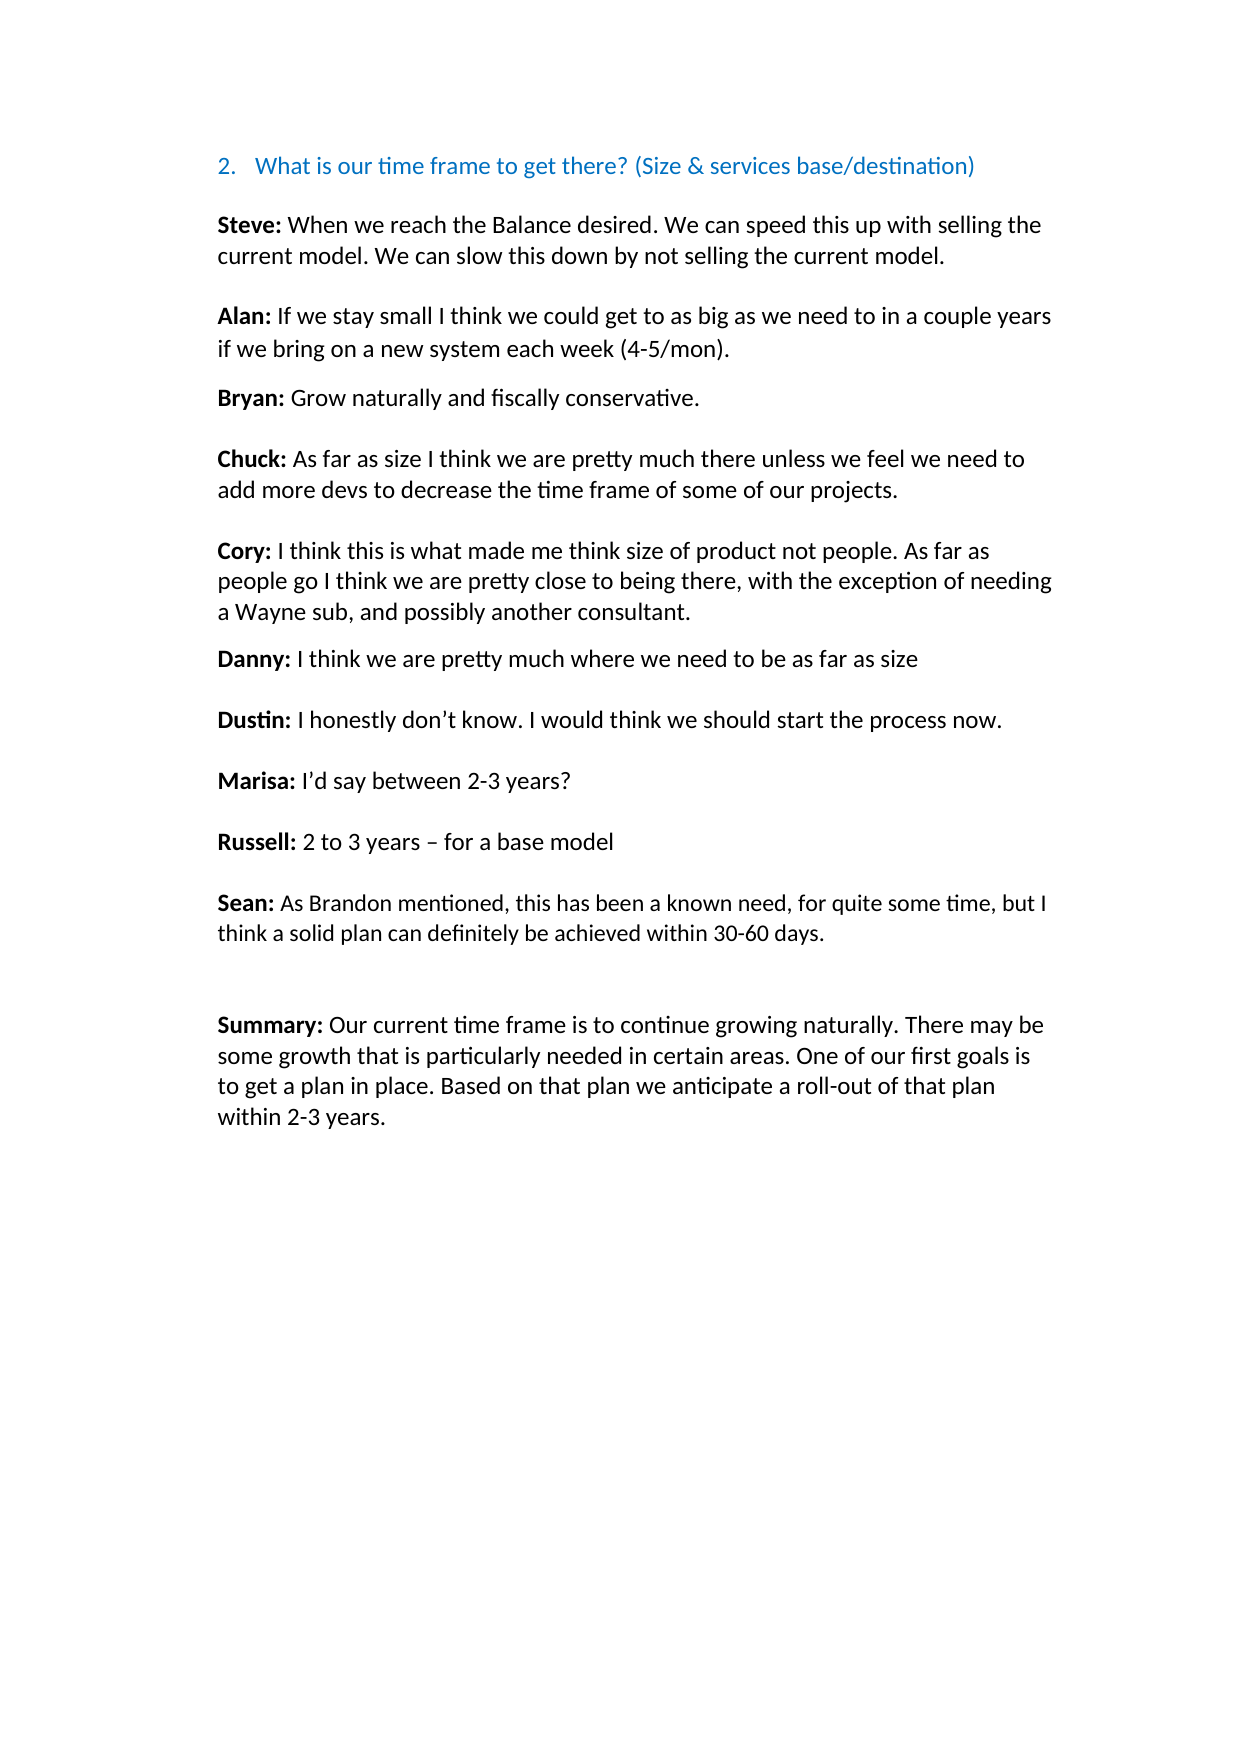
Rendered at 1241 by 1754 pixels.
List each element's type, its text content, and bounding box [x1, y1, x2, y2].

text Alan: If we stay small I think we could get to as big as we need to in a couple years if we bring on a new system each week (4-5/mon). [217, 300, 1053, 363]
text Danny: I think we are pretty much where we need to be as far as size [217, 643, 1053, 674]
text Summary: Our current time frame is to continue growing naturally. There may be some growth that is particularly needed in certain areas. One of our first goals is to get a plan in place. Based on that plan we anticipate a roll-out of that plan within 2-3 years. [217, 1009, 1053, 1131]
text Marisa: I’d say between 2-3 years? [217, 765, 1053, 796]
text Dustin: I honestly don’t know. I would think we should start the process now. [217, 704, 1053, 735]
list What is our time frame to get there? (Size & services base/destination) [217, 150, 1053, 181]
text Sean: As Brandon mentioned, this has been a known need, for quite some time, but I think a solid plan can definitely be achieved within 30-60 days. [217, 887, 1053, 947]
text Steve: When we reach the Balance desired. We can speed this up with selling the current model. We can slow this down by not selling the current model. [217, 210, 1053, 271]
text Bryan: Grow naturally and fiscally conservative. [217, 382, 1053, 413]
text Chuck: As far as size I think we are pretty much there unless we feel we need to add more devs to decrease the time frame of some of our projects. [217, 443, 1053, 504]
text Russell: 2 to 3 years – for a base model [217, 826, 1053, 857]
text Cory: I think this is what made me think size of product not people. As far as people go I think we are pretty close to being there, with the exception of needing a Wayne sub, and possibly another consultant. [217, 535, 1053, 627]
